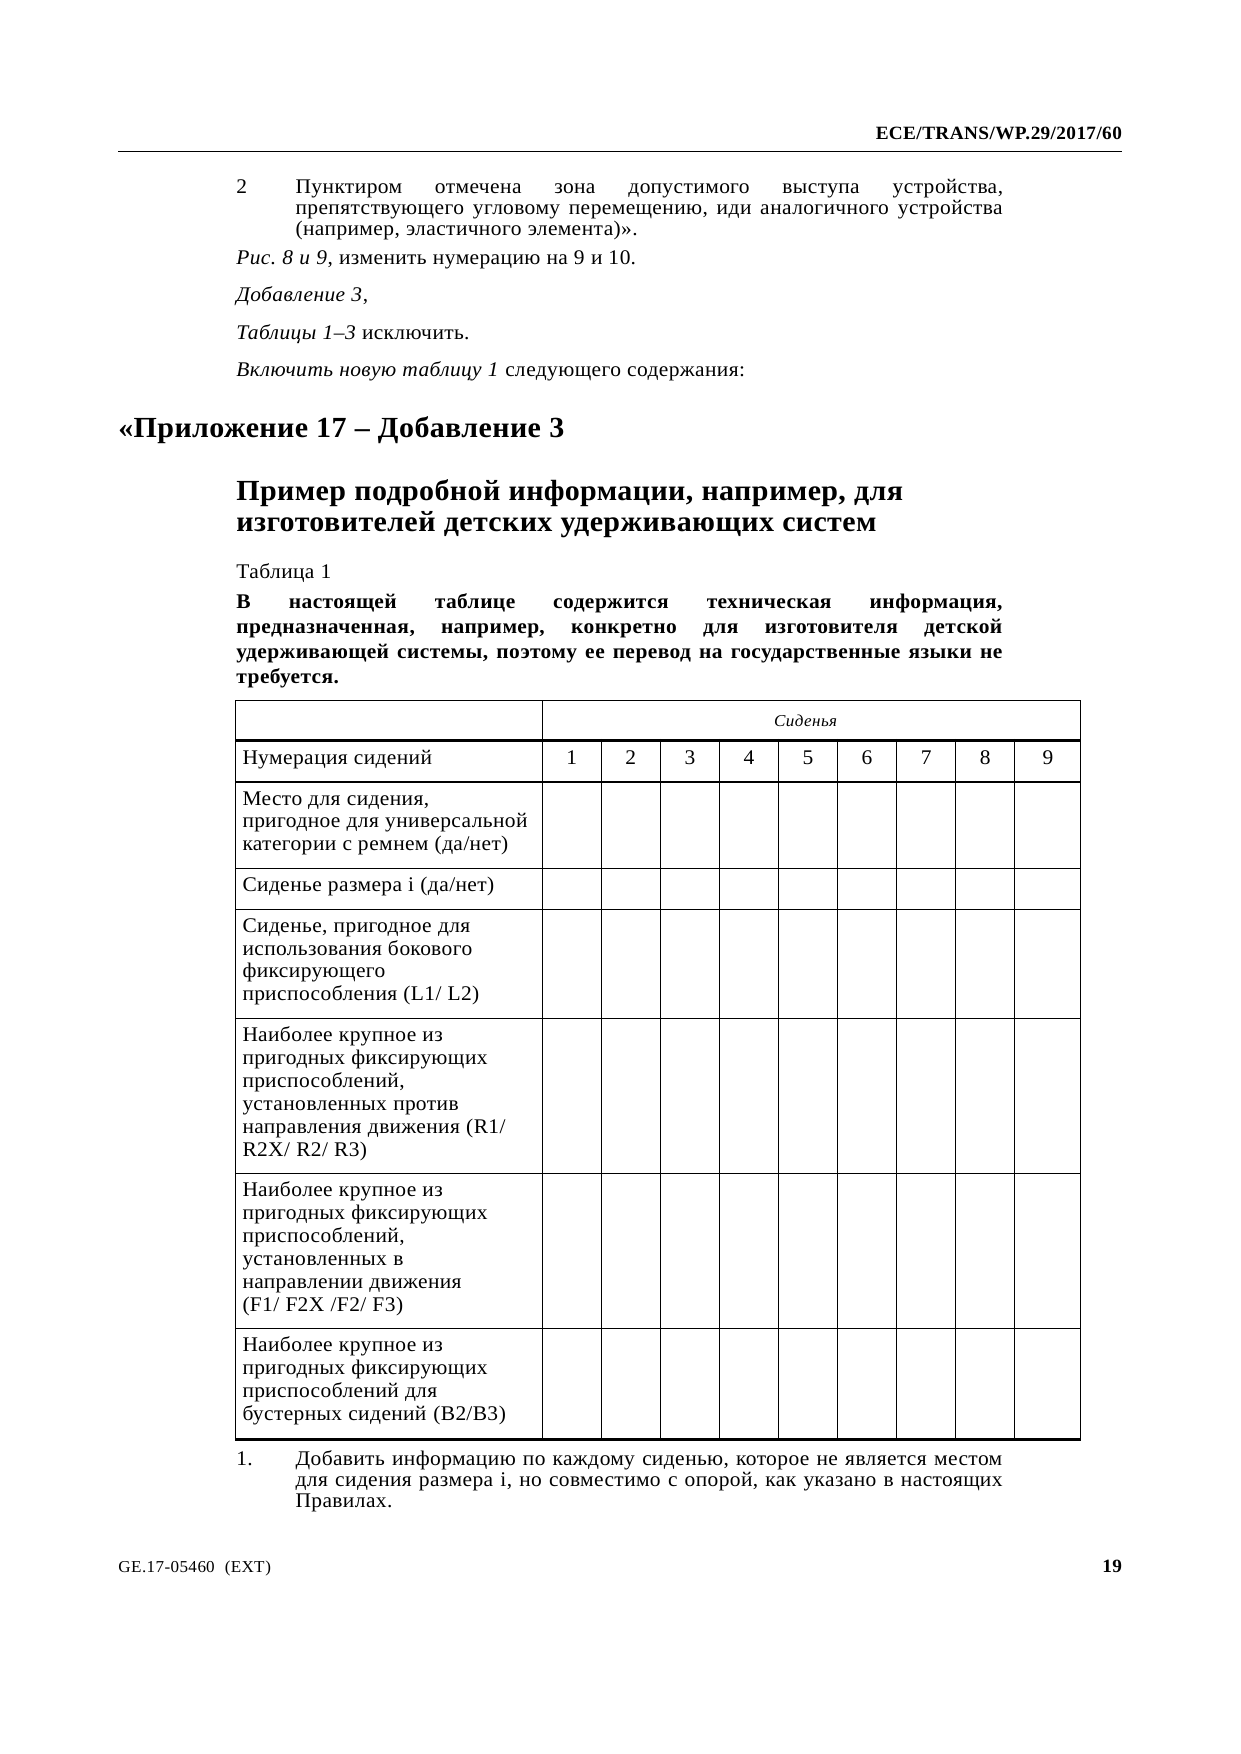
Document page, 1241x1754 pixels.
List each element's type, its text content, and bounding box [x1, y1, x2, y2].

table_cell [720, 1174, 778, 1328]
table_cell [779, 783, 837, 868]
table_cell [720, 783, 778, 868]
table_cell [543, 1174, 601, 1328]
table_cell Наиболее крупное из пригодных фиксирующих приспособлений, установленных в направлении движения (F1/ F2X /F2/ F3) [236, 1174, 542, 1328]
table_cell [661, 1019, 719, 1173]
table_cell [838, 869, 896, 908]
table_cell [543, 869, 601, 908]
table_cell [956, 1019, 1014, 1173]
text Добавление 3, [236, 281, 1004, 306]
table_cell Наиболее крупное из пригодных фиксирующих приспособлений, установленных против направления движения (R1/ R2X/ R2/ R3) [236, 1019, 542, 1173]
table_cell [1015, 869, 1080, 908]
text Пример подробной информации, например, для изготовителей детских удерживающих систем [118, 475, 1004, 538]
text Таблица 1 [236, 558, 1004, 583]
table_cell 6 [838, 742, 896, 781]
table_cell [838, 783, 896, 868]
table_cell 9 [1015, 742, 1080, 781]
table_cell [779, 1019, 837, 1173]
text Таблицы 1–3 исключить. [236, 319, 1004, 344]
table_cell [720, 1329, 778, 1438]
text 2 Пунктиром отмечена зона допустимого выступа устройства, препятствующего угловому перемещению, иди аналогичного устройства (например, эластичного элемента)». [236, 177, 1004, 240]
table_cell [838, 1019, 896, 1173]
table_cell [956, 1329, 1014, 1438]
table_cell [602, 1174, 660, 1328]
table_cell [661, 1174, 719, 1328]
text Включить новую таблицу 1 следующего содержания: [236, 356, 1004, 381]
table_cell 1 [543, 742, 601, 781]
table_cell [720, 1019, 778, 1173]
table_cell [602, 1329, 660, 1438]
table_cell [1015, 1019, 1080, 1173]
table_cell [1015, 910, 1080, 1018]
table_cell [838, 1174, 896, 1328]
table_cell [956, 783, 1014, 868]
table_cell [602, 910, 660, 1018]
table_cell [897, 1019, 955, 1173]
table_cell Нумерация сидений [236, 742, 542, 781]
table_cell [543, 1329, 601, 1438]
table_cell [543, 783, 601, 868]
table_cell 4 [720, 742, 778, 781]
table_cell [779, 1174, 837, 1328]
table_cell 5 [779, 742, 837, 781]
table_cell [838, 1329, 896, 1438]
table_cell [1015, 1174, 1080, 1328]
text Рис. 8 и 9, изменить нумерацию на 9 и 10. [236, 244, 1004, 269]
table_cell [661, 910, 719, 1018]
text 1. Добавить информацию по каждому сиденью, которое не является местом для сидения размера i, но совместимо с опорой, как указано в настоящих Правилах. [236, 1449, 1004, 1512]
table_cell [543, 1019, 601, 1173]
table_cell [956, 869, 1014, 908]
table_cell Сиденье размера i (да/нет) [236, 869, 542, 908]
table_cell [602, 1019, 660, 1173]
table_cell [1015, 783, 1080, 868]
table_cell [602, 869, 660, 908]
table_header [236, 701, 542, 739]
table_cell Наиболее крупное из пригодных фиксирующих приспособлений для бустерных сидений (B2/B3) [236, 1329, 542, 1438]
table_header Сиденья [543, 701, 1080, 739]
text «Приложение 17 – Добавление 3 [118, 413, 1004, 444]
table_cell [838, 910, 896, 1018]
table_cell [779, 869, 837, 908]
table_cell [602, 783, 660, 868]
table_cell 7 [897, 742, 955, 781]
text В настоящей таблице содержится техническая информация, предназначенная, например, конкретно для изготовителя детской удерживающей системы, поэтому ее перевод на государственные языки не требуется. [236, 588, 1004, 688]
table_cell [661, 783, 719, 868]
table_cell [1015, 1329, 1080, 1438]
table_cell 8 [956, 742, 1014, 781]
table_cell Место для сидения, пригодное для универсальной категории с ремнем (да/нет) [236, 783, 542, 868]
table_cell [661, 869, 719, 908]
table_cell [897, 1329, 955, 1438]
table_cell 2 [602, 742, 660, 781]
table_cell [543, 910, 601, 1018]
table_cell [661, 1329, 719, 1438]
table_cell [897, 783, 955, 868]
table_cell Сиденье, пригодное для использования бокового фиксирующего приспособления (L1/ L2) [236, 910, 542, 1018]
table_cell [779, 1329, 837, 1438]
table_cell [720, 910, 778, 1018]
table_cell [956, 910, 1014, 1018]
table_cell [897, 869, 955, 908]
table_cell [897, 910, 955, 1018]
table_cell [956, 1174, 1014, 1328]
table_cell [897, 1174, 955, 1328]
table_cell 3 [661, 742, 719, 781]
table_cell [720, 869, 778, 908]
table_cell [779, 910, 837, 1018]
